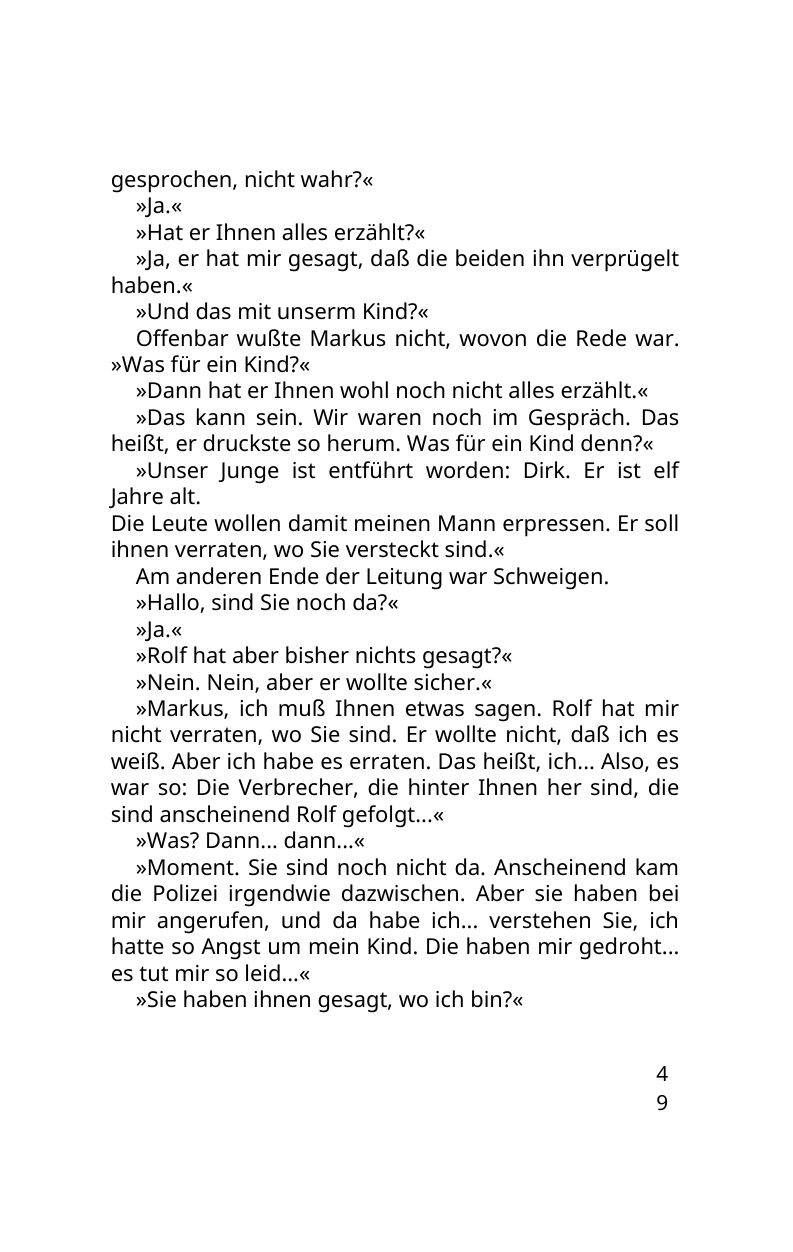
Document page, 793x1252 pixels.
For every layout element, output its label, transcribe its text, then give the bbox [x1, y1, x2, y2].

text »Nein. Nein, aber er wollte sicher.« [111, 669, 680, 695]
text Die Leute wollen damit meinen Mann erpressen. Er soll ihnen verraten, wo Sie versteckt sind.« [111, 510, 680, 563]
text »Und das mit unserm Kind?« [111, 298, 680, 325]
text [111, 166, 680, 193]
text »Unser Junge ist entführt worden: Dirk. Er ist elf Jahre alt. [111, 457, 680, 510]
text »Was? Dann... dann...« [111, 828, 680, 854]
text »Ja.« [111, 193, 680, 219]
text Offenbar wußte Markus nicht, wovon die Rede war. »Was für ein Kind?« [111, 325, 680, 378]
text »Sie haben ihnen gesagt, wo ich bin?« [111, 986, 680, 1013]
text »Ja.« [111, 616, 680, 642]
text »Hallo, sind Sie noch da?« [111, 589, 680, 616]
text »Das kann sein. Wir waren noch im Gespräch. Das heißt, er druckste so herum. Was für ein Kind denn?« [111, 404, 680, 457]
text »Hat er Ihnen alles erzählt?« [111, 219, 680, 246]
text »Markus, ich muß Ihnen etwas sagen. Rolf hat mir nicht verraten, wo Sie sind. Er wollte nicht, daß ich es weiß. Aber ich habe es erraten. Das heißt, ich... Also, es war so: Die Verbrecher, die hinter Ihnen her sind, die sind anscheinend Rolf gefolgt...« [111, 695, 680, 828]
text »Moment. Sie sind noch nicht da. Anscheinend kam die Polizei irgendwie dazwischen. Aber sie haben bei mir angerufen, und da habe ich... verstehen Sie, ich hatte so Angst um mein Kind. Die haben mir gedroht... es tut mir so leid...« [111, 854, 680, 986]
text »Dann hat er Ihnen wohl noch nicht alles erzählt.« [111, 378, 680, 404]
text »Ja, er hat mir gesagt, daß die beiden ihn verprügelt haben.« [111, 246, 680, 298]
text »Rolf hat aber bisher nichts gesagt?« [111, 642, 680, 669]
text Am anderen Ende der Leitung war Schweigen. [111, 563, 680, 589]
